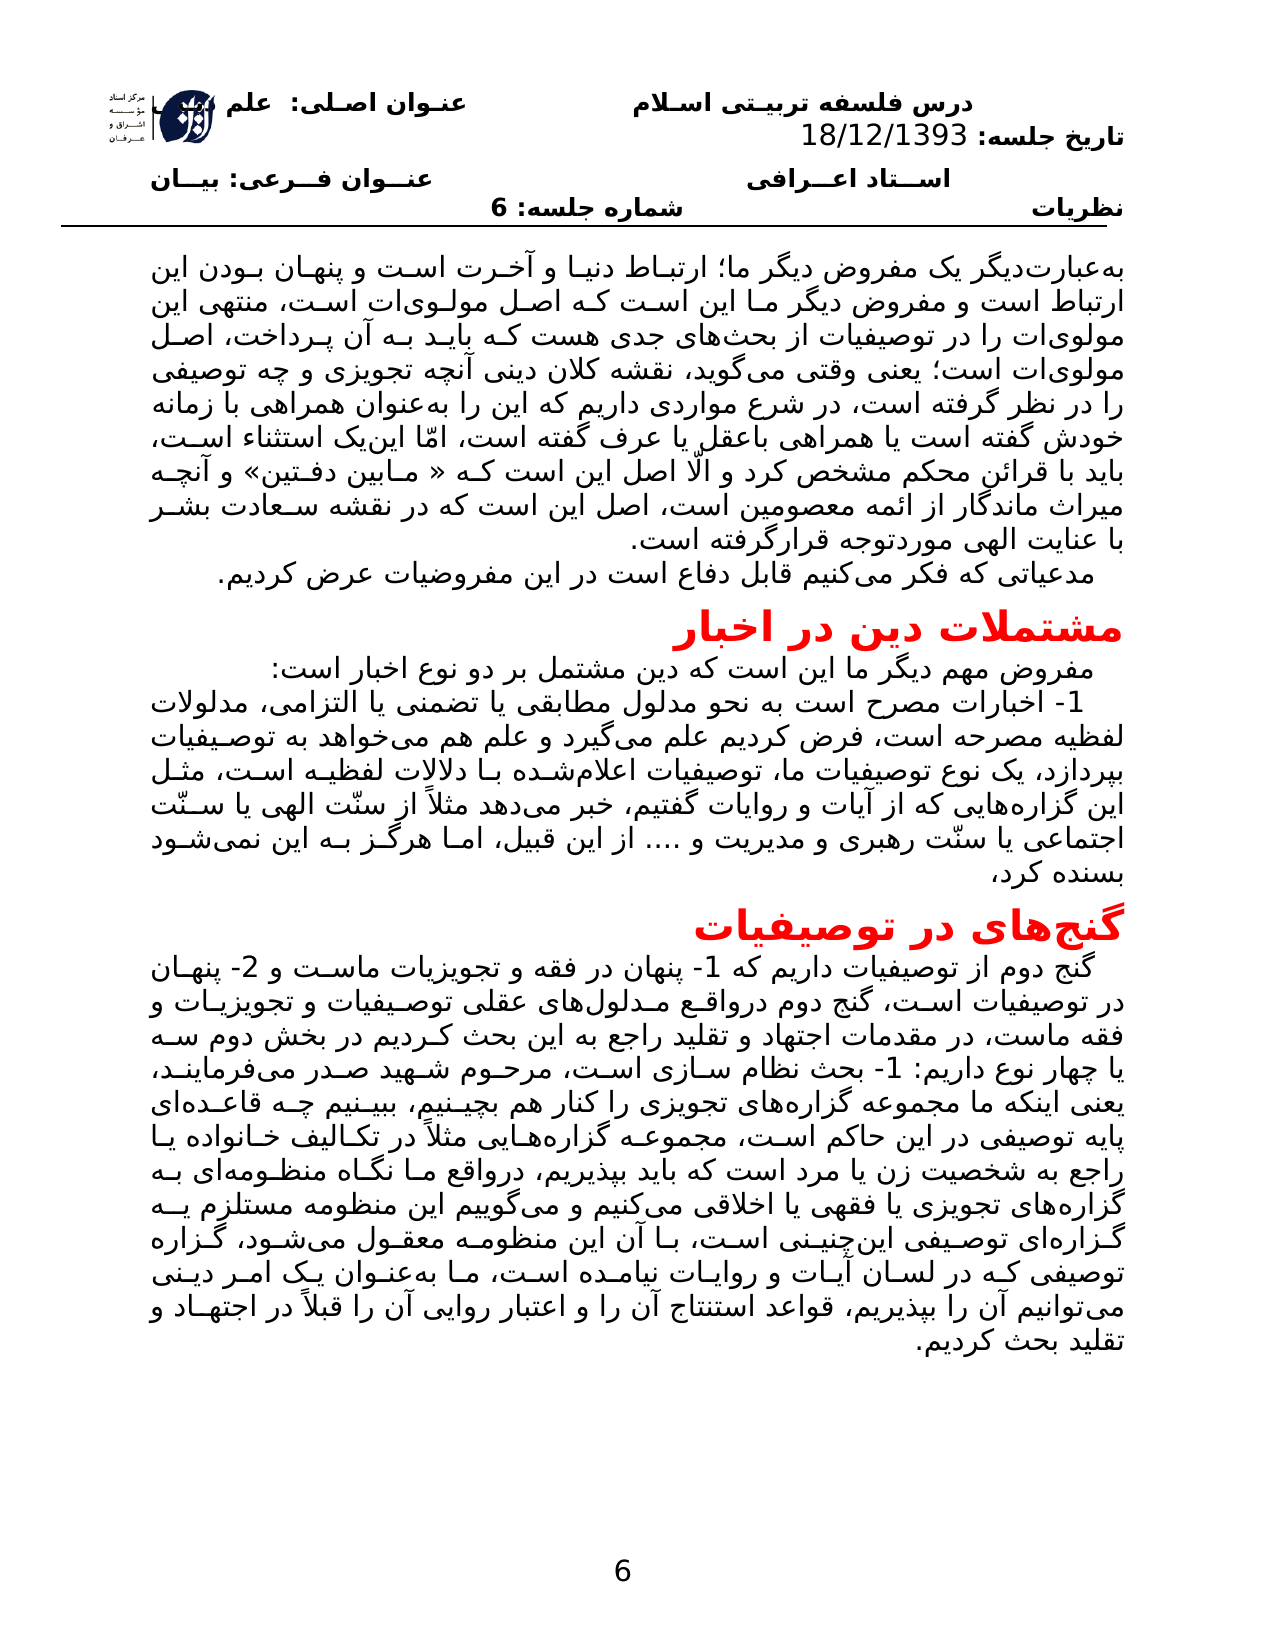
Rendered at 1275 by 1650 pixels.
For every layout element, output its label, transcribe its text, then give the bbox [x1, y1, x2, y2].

text گنج دوم از توصیفیات داریم که 1- پنهان در فقه و تجویزیات ماست و 2- پنهان در توصیفیات است، گنج دوم درواقع مدلول‌های عقلی توصیفیات و تجویزیات و فقه ماست، در مقدمات اجتهاد و تقلید راجع به این بحث کردیم در بخش دوم سه یا چهار نوع داریم: 1- بحث نظام سازی است، مرحوم شهید صدر می‌فرمایند، یعنی اینکه ما مجموعه گزاره‌های تجویزی را کنار هم بچینیم، ببینیم چه قاعده‌ای پایه توصیفی در این حاکم است، مجموعه گزاره‌هایی مثلاً در تکالیف خانواده یا راجع به شخصیت زن یا مرد است که باید بپذیریم، درواقع ما نگاه منظومه‌ای به گزاره‌های تجویزی یا فقهی یا اخلاقی می‌کنیم و می‌گوییم این منظومه مستلزم یه گزاره‌ای توصیفی این‌چنینی است، با آن این منظومه معقول می‌شود، گزاره توصیفی که در لسان آیات و روایات نیامده است، ما به‌عنوان یک امر دینی می‌توانیم آن را بپذیریم، قواعد استنتاج آن را و اعتبار روایی آن را قبلاً در اجتهاد و تقلید بحث کردیم. [150, 950, 1125, 1357]
subtitle گنج‌های در توصیفیات [150, 901, 1125, 950]
text مفروض مهم دیگر ما این است که دین مشتمل بر دو نوع اخبار است: [150, 651, 1125, 685]
subtitle مشتملات دین در اخبار [150, 603, 1125, 651]
text 1- اخبارات مصرح است به نحو مدلول مطابقی یا تضمنی یا التزامی، مدلولات لفظیه مصرحه است، فرض کردیم علم می‌گیرد و علم هم می‌خواهد به توصیفیات بپردازد، یک نوع توصیفیات ما، توصیفیات اعلام‌شده با دلالات لفظیه است، مثل این گزاره‌هایی که از آیات و روایات گفتیم، خبر می‌دهد مثلاً از سنّت الهی یا سنّت اجتماعی یا سنّت رهبری و مدیریت و .... از این قبیل، اما هرگز به این نمی‌شود بسنده کرد، [150, 685, 1125, 889]
picture [102, 86, 215, 146]
text مدعیاتی که فکر می‌کنیم قابل دفاع است در این مفروضیات عرض کردیم. [150, 556, 1125, 590]
